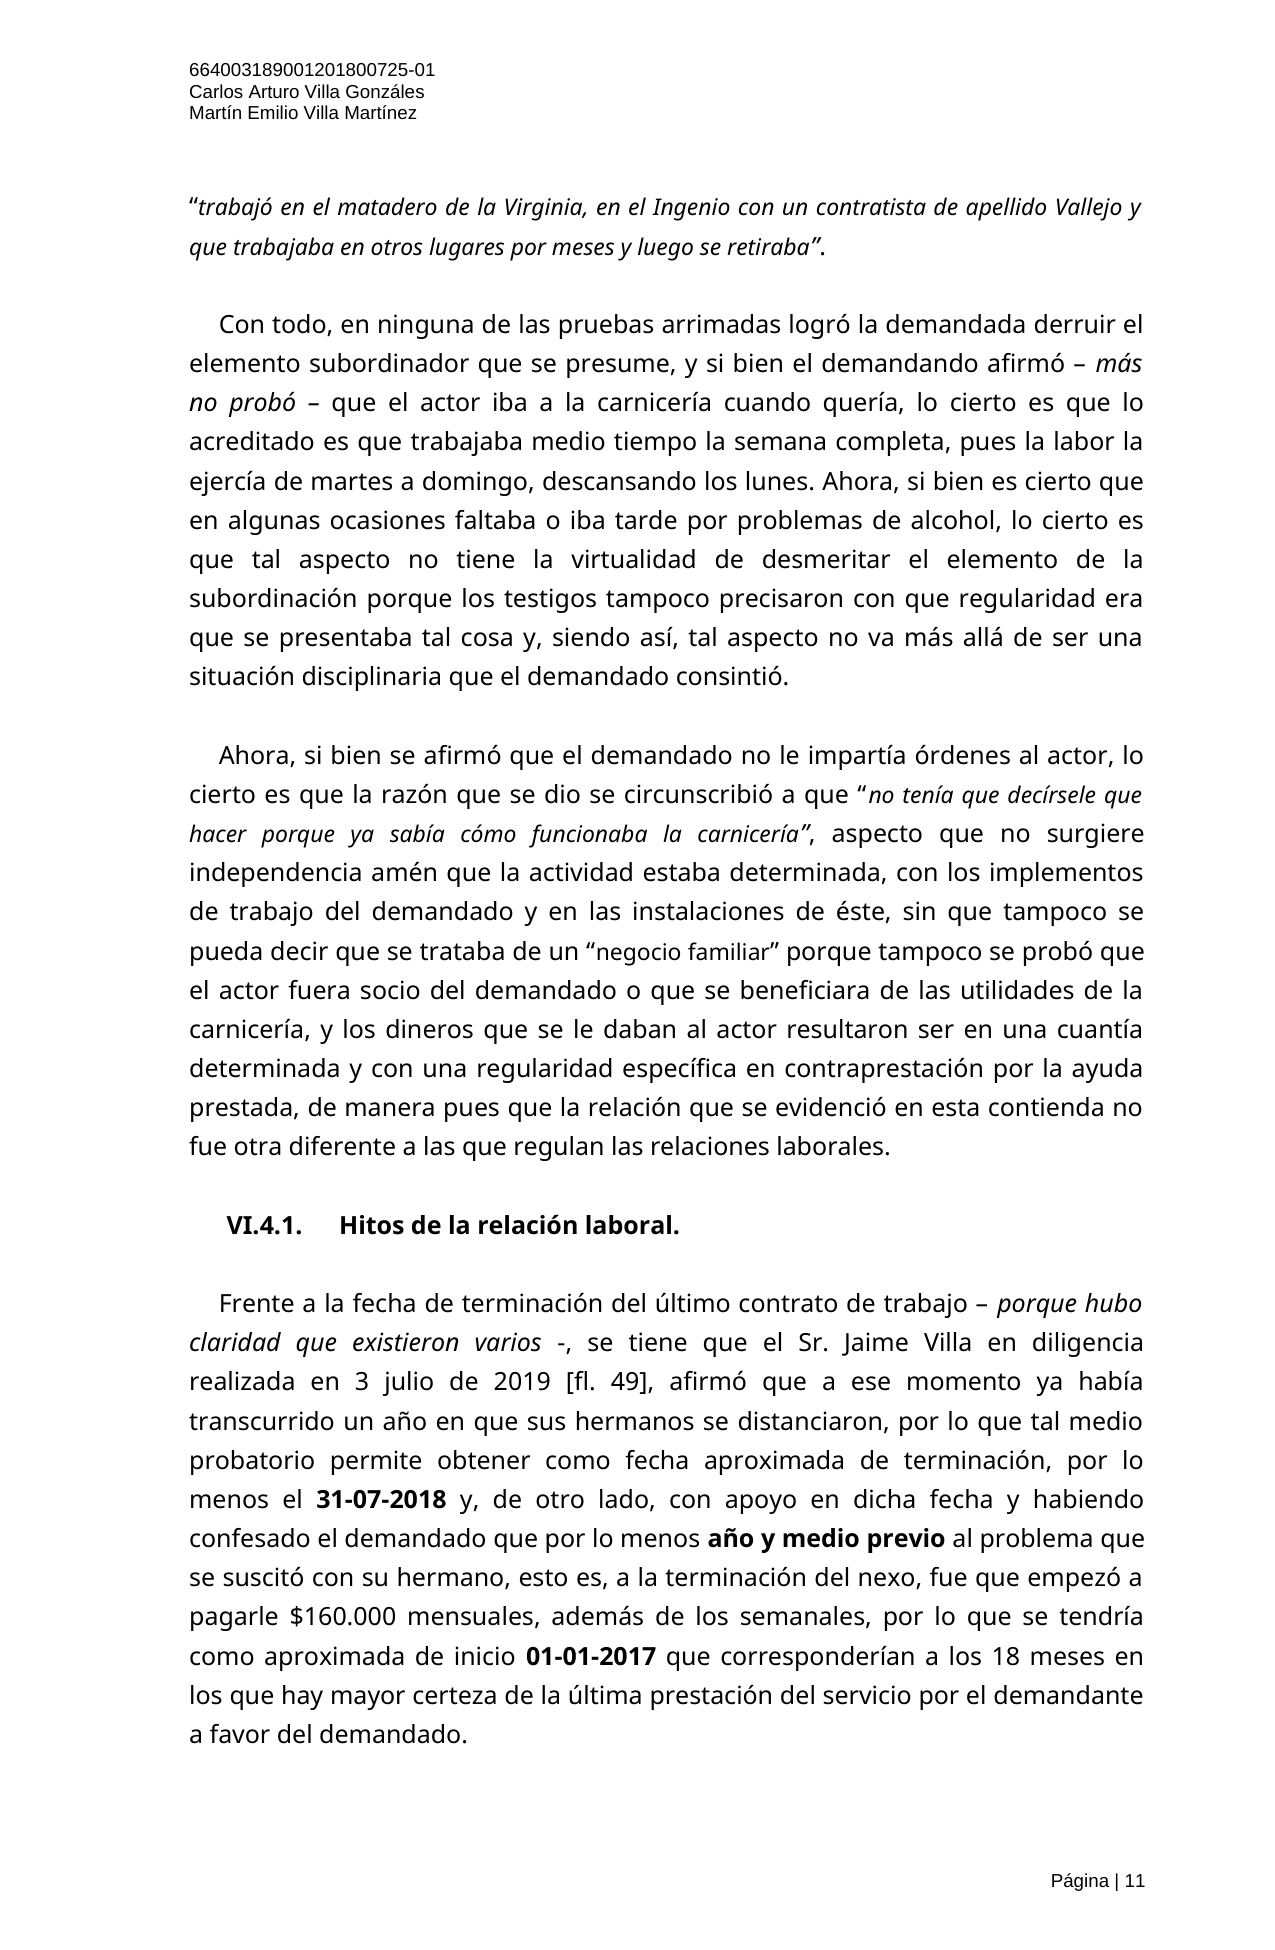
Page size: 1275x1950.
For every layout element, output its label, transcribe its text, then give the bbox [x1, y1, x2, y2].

text Ahora, si bien se afirmó que el demandado no le impartía órdenes al actor, lo cierto es que la razón que se dio se circunscribió a que “no tenía que decírsele que hacer porque ya sabía cómo funcionaba la carnicería”, aspecto que no surgiere independencia amén que la actividad estaba determinada, con los implementos de trabajo del demandado y en las instalaciones de éste, sin que tampoco se pueda decir que se trataba de un “negocio familiar” porque tampoco se probó que el actor fuera socio del demandado o que se beneficiara de las utilidades de la carnicería, y los dineros que se le daban al actor resultaron ser en una cuantía determinada y con una regularidad específica en contraprestación por la ayuda prestada, de manera pues que la relación que se evidenció en esta contienda no fue otra diferente a las que regulan las relaciones laborales. [189, 737, 1145, 1163]
text Frente a la fecha de terminación del último contrato de trabajo – porque hubo claridad que existieron varios -, se tiene que el Sr. Jaime Villa en diligencia realizada en 3 julio de 2019 [fl. 49], afirmó que a ese momento ya había transcurrido un año en que sus hermanos se distanciaron, por lo que tal medio probatorio permite obtener como fecha aproximada de terminación, por lo menos el 31-07-2018 y, de otro lado, con apoyo en dicha fecha y habiendo confesado el demandado que por lo menos año y medio previo al problema que se suscitó con su hermano, esto es, a la terminación del nexo, fue que empezó a pagarle $160.000 mensuales, además de los semanales, por lo que se tendría como aproximada de inicio 01-01-2017 que corresponderían a los 18 meses en los que hay mayor certeza de la última prestación del servicio por el demandante a favor del demandado. [189, 1286, 1145, 1751]
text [189, 189, 1145, 262]
text Con todo, en ninguna de las pruebas arrimadas logró la demandada derruir el elemento subordinador que se presume, y si bien el demandando afirmó – más no probó – que el actor iba a la carnicería cuando quería, lo cierto es que lo acreditado es que trabajaba medio tiempo la semana completa, pues la labor la ejercía de martes a domingo, descansando los lunes. Ahora, si bien es cierto que en algunas ocasiones faltaba o iba tarde por problemas de alcohol, lo cierto es que tal aspecto no tiene la virtualidad de desmeritar el elemento de la subordinación porque los testigos tampoco precisaron con que regularidad era que se presentaba tal cosa y, siendo así, tal aspecto no va más allá de ser una situación disciplinaria que el demandado consintió. [189, 306, 1145, 693]
list Hitos de la relación laboral. [226, 1207, 1145, 1241]
